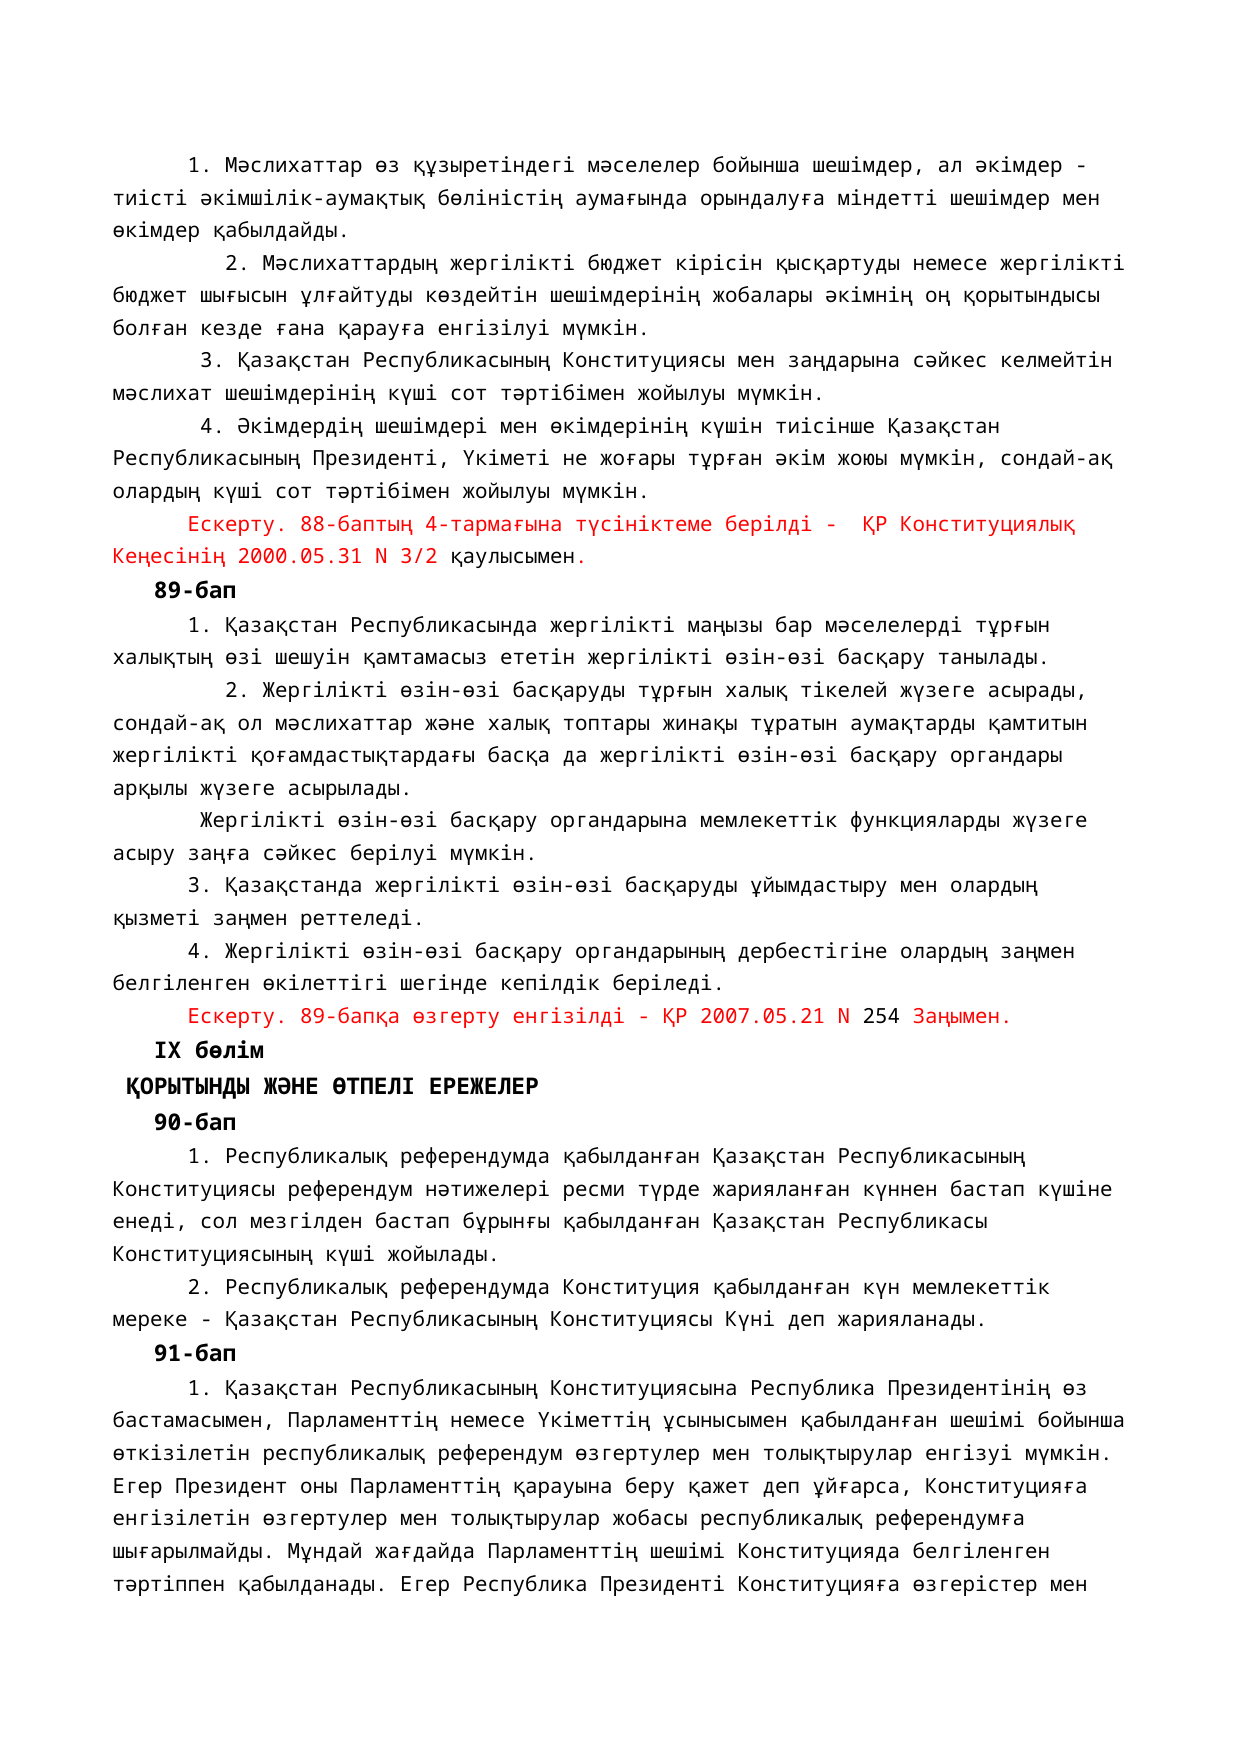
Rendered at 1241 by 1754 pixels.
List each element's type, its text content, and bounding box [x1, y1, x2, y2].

text 1. Республикалық референдумда қабылданған Қазақстан Республикасының Конституциясы референдум нәтижелері ресми түрде жарияланған күннен бастап күшіне енеді, сол мезгілден бастап бұрынғы қабылданған Қазақстан Республикасы Конституциясының күші жойылады. 2. Республикалық референдумда Конституция қабылданған күн мемлекеттік мереке - Қазақстан Республикасының Конституциясы Күні деп жарияланады. [112, 1141, 1128, 1333]
text 1. Мәслихаттар өз құзыретіндегі мәселелер бойынша шешімдер, ал әкімдер - тиісті әкімшілік-аумақтық бөліністің аумағында орындалуға міндетті шешімдер мен өкімдер қабылдайды. 2. Мәслихаттардың жергілікті бюджет кірісін қысқартуды немесе жергілікті бюджет шығысын ұлғайтуды көздейтін шешімдерінің жобалары әкімнің оң қорытындысы болған кезде ғана қарауға енгізілуі мүмкін. 3. Қазақстан Республикасының Конституциясы мен заңдарына сәйкес келмейтін мәслихат шешімдерінің күші сот тәртібімен жойылуы мүмкін. 4. Әкімдердің шешімдері мен өкімдерінің күшін тиісінше Қазақстан Республикасының Президенті, Үкіметі не жоғары тұрған әкім жоюы мүмкін, сондай-ақ олардың күші сот тәртібімен жойылуы мүмкін. Ескерту. 88-баптың 4-тармағына түсініктеме берілді - ҚР Конституциялық Кеңесінің 2000.05.31 N 3/2 қаулысымен. [112, 150, 1128, 570]
text 91-бап [112, 1337, 1128, 1368]
text IX бөлім ҚОРЫТЫНДЫ ЖӘНЕ ӨТПЕЛI ЕРЕЖЕЛЕР [112, 1034, 1128, 1101]
text 89-бап [112, 574, 1128, 605]
text 90-бап [112, 1106, 1128, 1137]
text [112, 1373, 1128, 1597]
text 1. Қазақстан Республикасында жергілікті маңызы бар мәселелерді тұрғын халықтың өзі шешуін қамтамасыз ететін жергілікті өзін-өзі басқару танылады. 2. Жергілікті өзін-өзі басқаруды тұрғын халық тікелей жүзеге асырады, сондай-ақ ол мәслихаттар және халық топтары жинақы тұратын аумақтарды қамтитын жергілікті қоғамдастықтардағы басқа да жергілікті өзін-өзі басқару органдары арқылы жүзеге асырылады. Жергілікті өзін-өзі басқару органдарына мемлекеттік функцияларды жүзеге асыру заңға сәйкес берілуі мүмкін. 3. Қазақстанда жергілікті өзін-өзі басқаруды ұйымдастыру мен олардың қызметі заңмен реттеледі. 4. Жергілікті өзін-өзі басқару органдарының дербестігіне олардың заңмен белгіленген өкілеттігі шегінде кепілдік беріледі. Ескерту. 89-бапқа өзгерту енгізілді - ҚР 2007.05.21 N 254 Заңымен. [112, 610, 1128, 1029]
